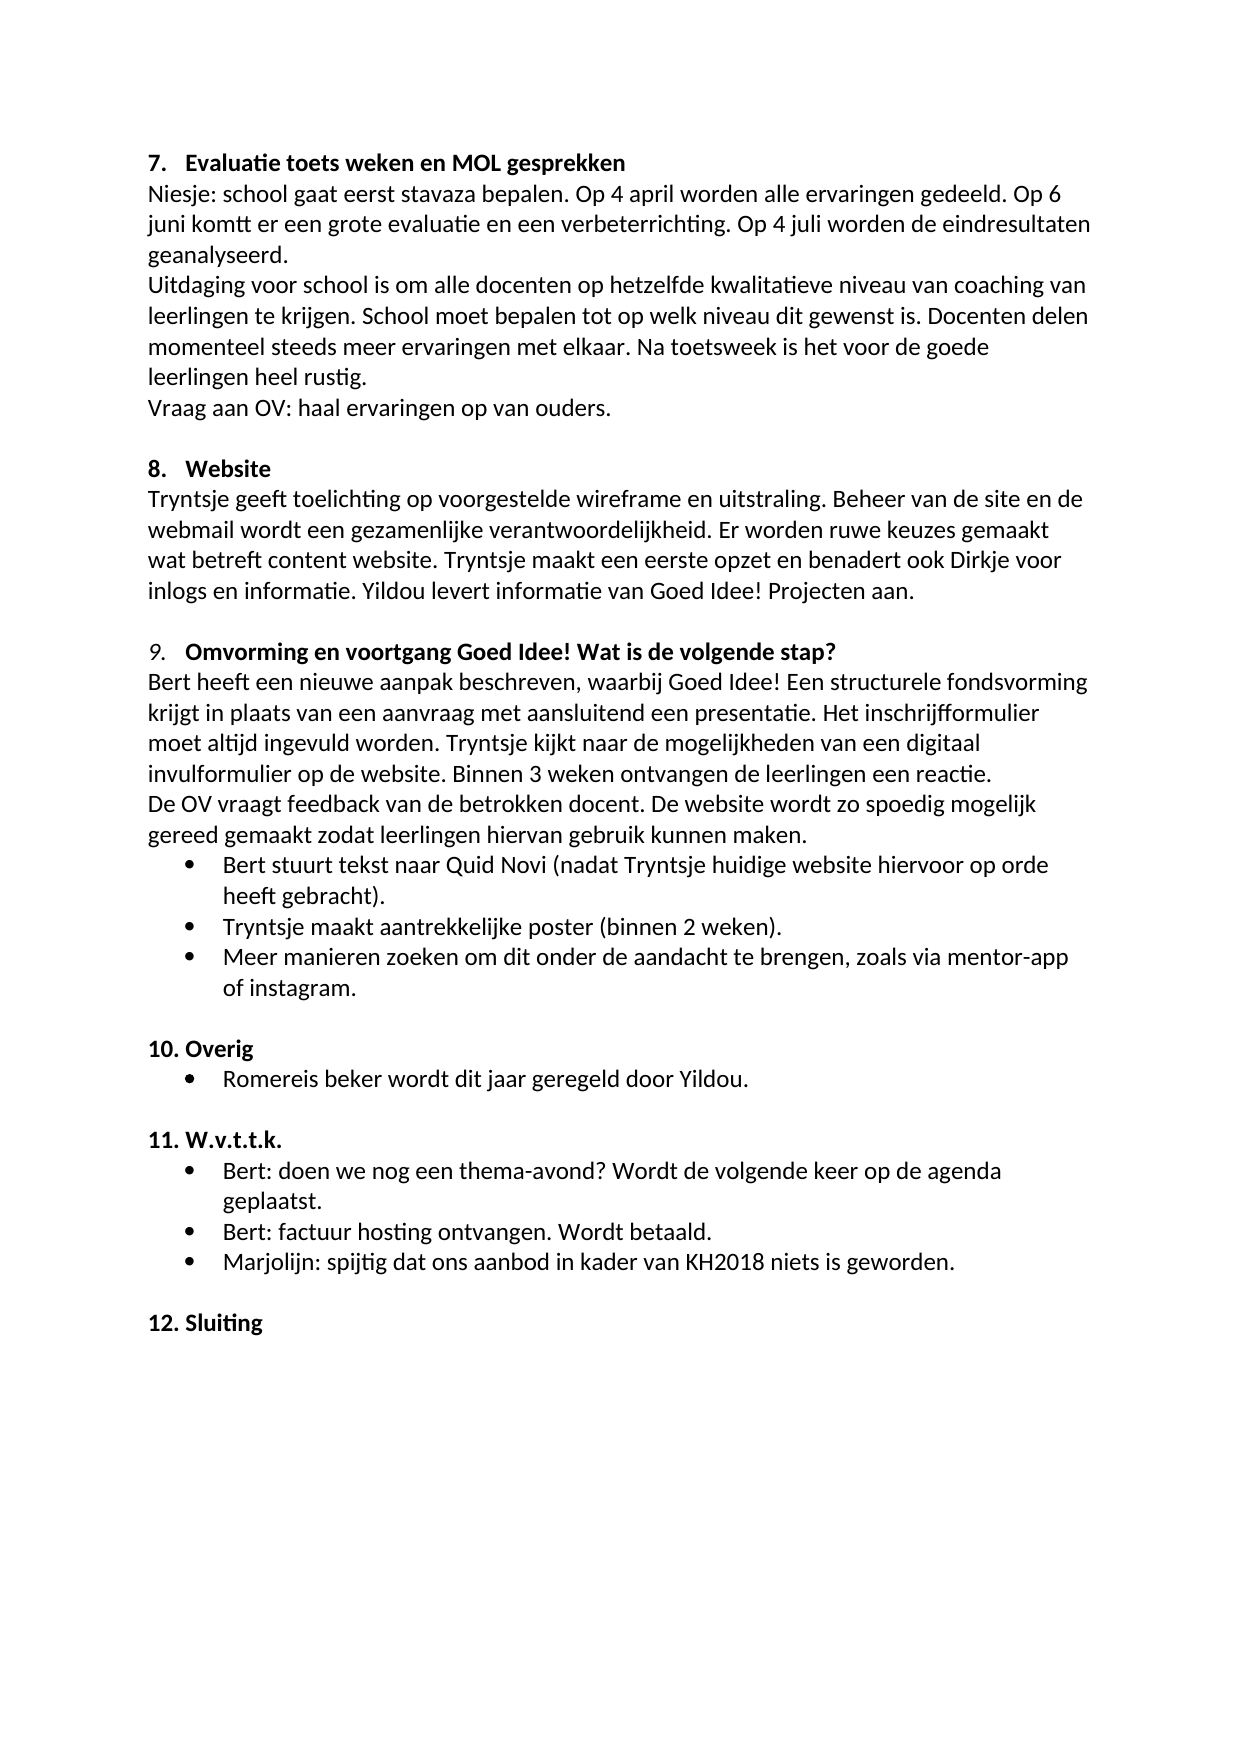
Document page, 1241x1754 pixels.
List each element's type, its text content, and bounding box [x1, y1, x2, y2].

text De OV vraagt feedback van de betrokken docent. De website wordt zo spoedig mogelijk gereed gemaakt zodat leerlingen hiervan gebruik kunnen maken. [148, 788, 1093, 849]
text Tryntsje geeft toelichting op voorgestelde wireframe en uitstraling. Beheer van de site en de webmail wordt een gezamenlijke verantwoordelijkheid. Er worden ruwe keuzes gemaakt wat betreft content website. Tryntsje maakt een eerste opzet en benadert ook Dirkje voor inlogs en informatie. Yildou levert informatie van Goed Idee! Projecten aan. [148, 483, 1093, 605]
list Bert stuurt tekst naar Quid Novi (nadat Tryntsje huidige website hiervoor op orde heeft gebracht). [185, 849, 1093, 911]
list Romereis beker wordt dit jaar geregeld door Yildou. [185, 1063, 1093, 1094]
list Tryntsje maakt aantrekkelijke poster (binnen 2 weken). [185, 911, 1093, 941]
list Marjolijn: spijtig dat ons aanbod in kader van KH2018 niets is geworden. [185, 1246, 1093, 1277]
list Overig [148, 1033, 1093, 1063]
text Vraag aan OV: haal ervaringen op van ouders. [148, 392, 1093, 422]
list Omvorming en voortgang Goed Idee! Wat is de volgende stap? [148, 636, 1093, 666]
list Evaluatie toets weken en MOL gesprekken [148, 148, 1093, 178]
text Bert heeft een nieuwe aanpak beschreven, waarbij Goed Idee! Een structurele fondsvorming krijgt in plaats van een aanvraag met aansluitend een presentatie. Het inschrijfformulier moet altijd ingevuld worden. Tryntsje kijkt naar de mogelijkheden van een digitaal invulformulier op de website. Binnen 3 weken ontvangen de leerlingen een reactie. [148, 666, 1093, 788]
list Bert: factuur hosting ontvangen. Wordt betaald. [185, 1216, 1093, 1246]
list Bert: doen we nog een thema-avond? Wordt de volgende keer op de agenda geplaatst. [185, 1155, 1093, 1216]
text Niesje: school gaat eerst stavaza bepalen. Op 4 april worden alle ervaringen gedeeld. Op 6 juni komtt er een grote evaluatie en een verbeterrichting. Op 4 juli worden de eindresultaten geanalyseerd. [148, 178, 1093, 270]
list Meer manieren zoeken om dit onder de aandacht te brengen, zoals via mentor-app of instagram. [185, 941, 1093, 1002]
text Uitdaging voor school is om alle docenten op hetzelfde kwalitatieve niveau van coaching van leerlingen te krijgen. School moet bepalen tot op welk niveau dit gewenst is. Docenten delen momenteel steeds meer ervaringen met elkaar. Na toetsweek is het voor de goede leerlingen heel rustig. [148, 270, 1093, 392]
list Sluiting [148, 1307, 1093, 1338]
list W.v.t.t.k. [148, 1124, 1093, 1155]
list Website [148, 453, 1093, 483]
